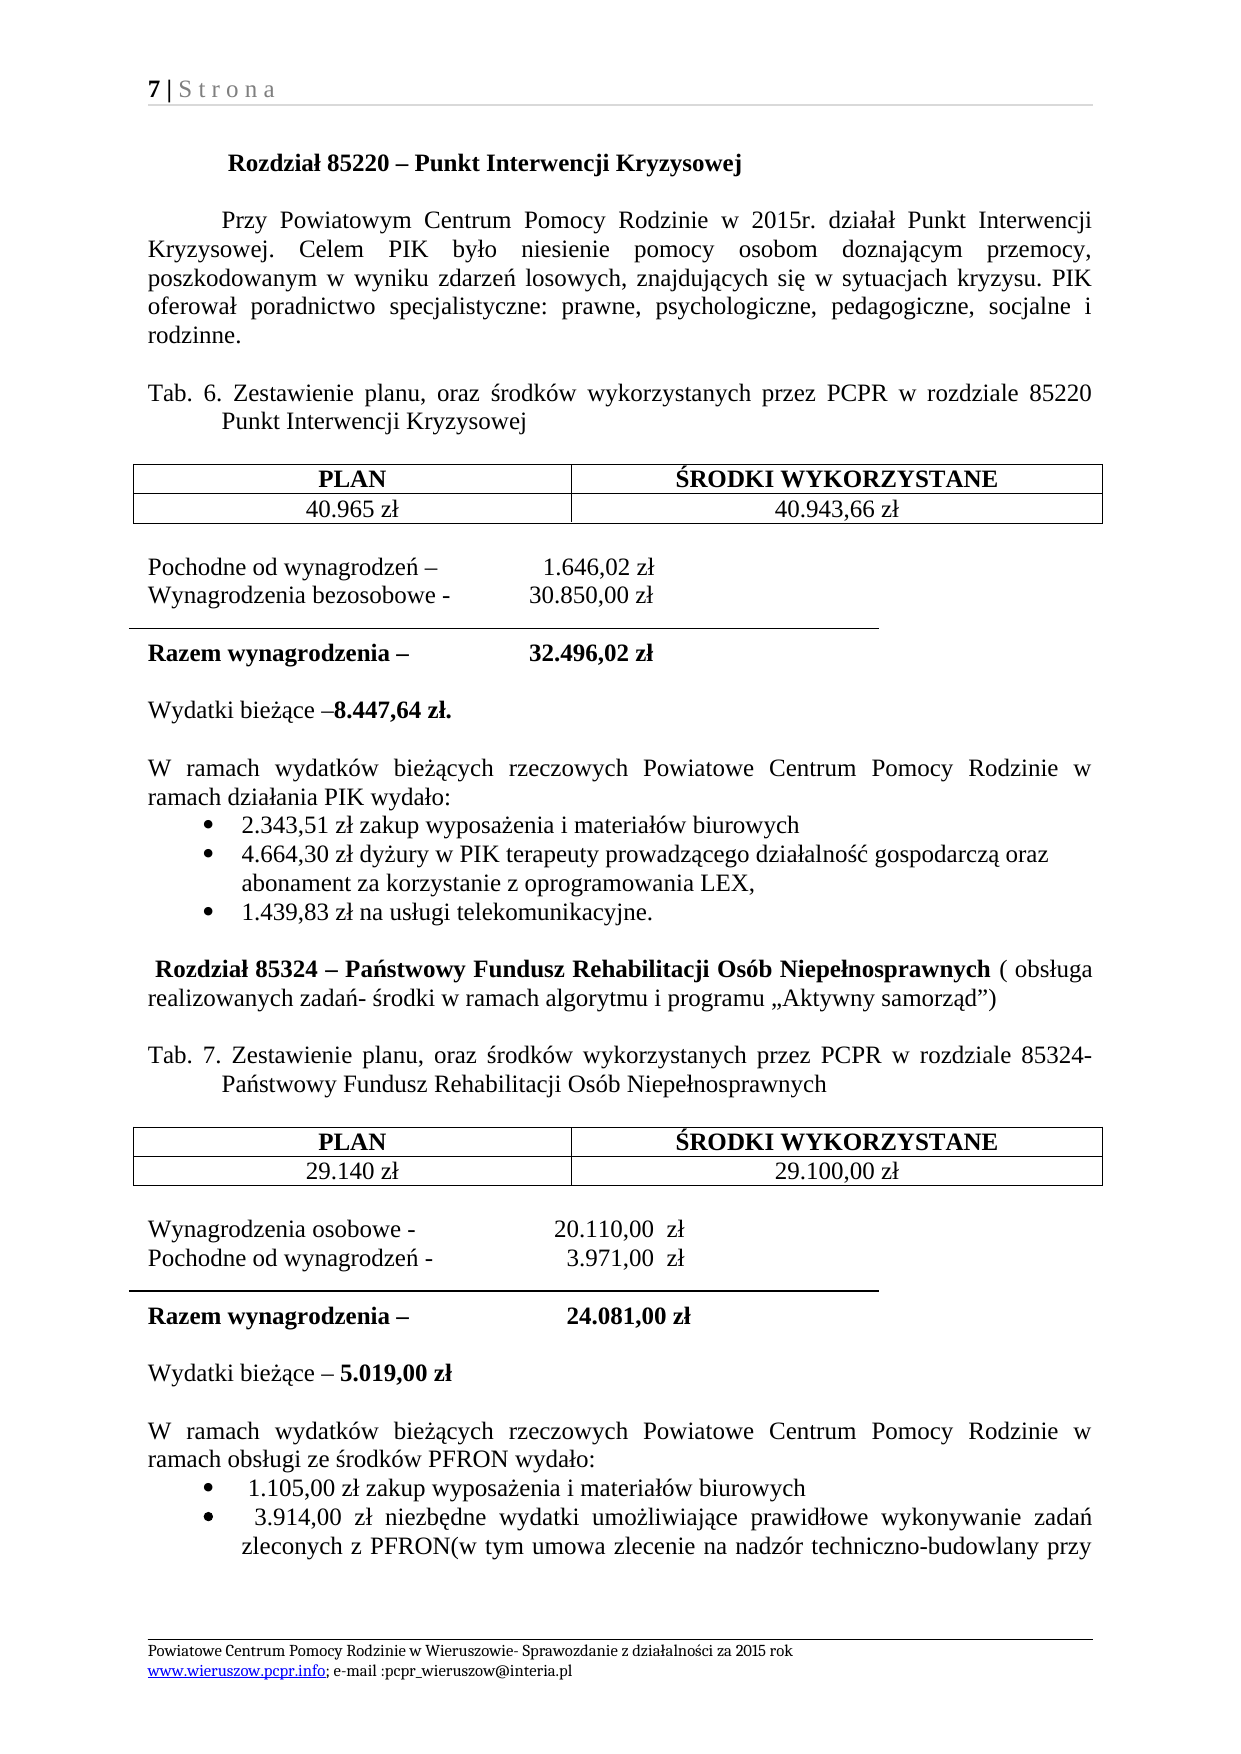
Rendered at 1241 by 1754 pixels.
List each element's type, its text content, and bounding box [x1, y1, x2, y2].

table_cell 40.943,66 zł [572, 494, 1102, 522]
text Wydatki bieżące – 5.019,00 zł [148, 1358, 1093, 1387]
list 4.664,30 zł dyżury w PIK terapeuty prowadzącego działalność gospodarczą oraz abonament za korzystanie z oprogramowania LEX, [204, 839, 1093, 897]
text Przy Powiatowym Centrum Pomocy Rodzinie w 2015r. działał Punkt Interwencji Kryzysowej. Celem PIK było niesienie pomocy osobom doznającym przemocy, poszkodowanym w wyniku zdarzeń losowych, znajdujących się w sytuacjach kryzysu. PIK oferował poradnictwo specjalistyczne: prawne, psychologiczne, pedagogiczne, socjalne i rodzinne. [148, 205, 1093, 349]
text Tab. 7. Zestawienie planu, oraz środków wykorzystanych przez PCPR w rozdziale 85324- Państwowy Fundusz Rehabilitacji Osób Niepełnosprawnych [148, 1040, 1093, 1098]
subtitle Rozdział 85324 – Państwowy Fundusz Rehabilitacji Osób Niepełnosprawnych ( obsługa realizowanych zadań- środki w ramach algorytmu i programu „Aktywny samorząd”) [148, 954, 1093, 1012]
text Pochodne od wynagrodzeń – 1.646,02 zł [148, 552, 1093, 580]
text Razem wynagrodzenia – 24.081,00 zł [148, 1301, 1093, 1329]
table_cell 29.140 zł [134, 1157, 571, 1185]
table_header ŚRODKI WYKORZYSTANE [572, 1128, 1102, 1156]
table_header ŚRODKI WYKORZYSTANE [572, 465, 1102, 493]
table_cell 29.100,00 zł [572, 1157, 1102, 1185]
text Wydatki bieżące –8.447,64 zł. [148, 695, 1093, 724]
table_header PLAN [134, 1128, 571, 1156]
text W ramach wydatków bieżących rzeczowych Powiatowe Centrum Pomocy Rodzinie w ramach obsługi ze środków PFRON wydało: [148, 1416, 1093, 1473]
table_cell 40.965 zł [134, 494, 571, 522]
table_header PLAN [134, 465, 571, 493]
list 1.439,83 zł na usługi telekomunikacyjne. [204, 897, 1093, 925]
list 1.105,00 zł zakup wyposażenia i materiałów biurowych [204, 1473, 1093, 1502]
text Wynagrodzenia bezosobowe - 30.850,00 zł [148, 580, 1093, 609]
text Tab. 6. Zestawienie planu, oraz środków wykorzystanych przez PCPR w rozdziale 85220 Punkt Interwencji Kryzysowej [148, 378, 1093, 435]
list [204, 1502, 1093, 1559]
subtitle Rozdział 85220 – Punkt Interwencji Kryzysowej [148, 148, 1093, 176]
text Wynagrodzenia osobowe - 20.110,00 zł [148, 1214, 1093, 1243]
text Pochodne od wynagrodzeń - 3.971,00 zł [148, 1243, 1093, 1272]
text W ramach wydatków bieżących rzeczowych Powiatowe Centrum Pomocy Rodzinie w ramach działania PIK wydało: [148, 753, 1093, 810]
list 2.343,51 zł zakup wyposażenia i materiałów biurowych [204, 810, 1093, 839]
text Razem wynagrodzenia – 32.496,02 zł [148, 638, 1093, 667]
